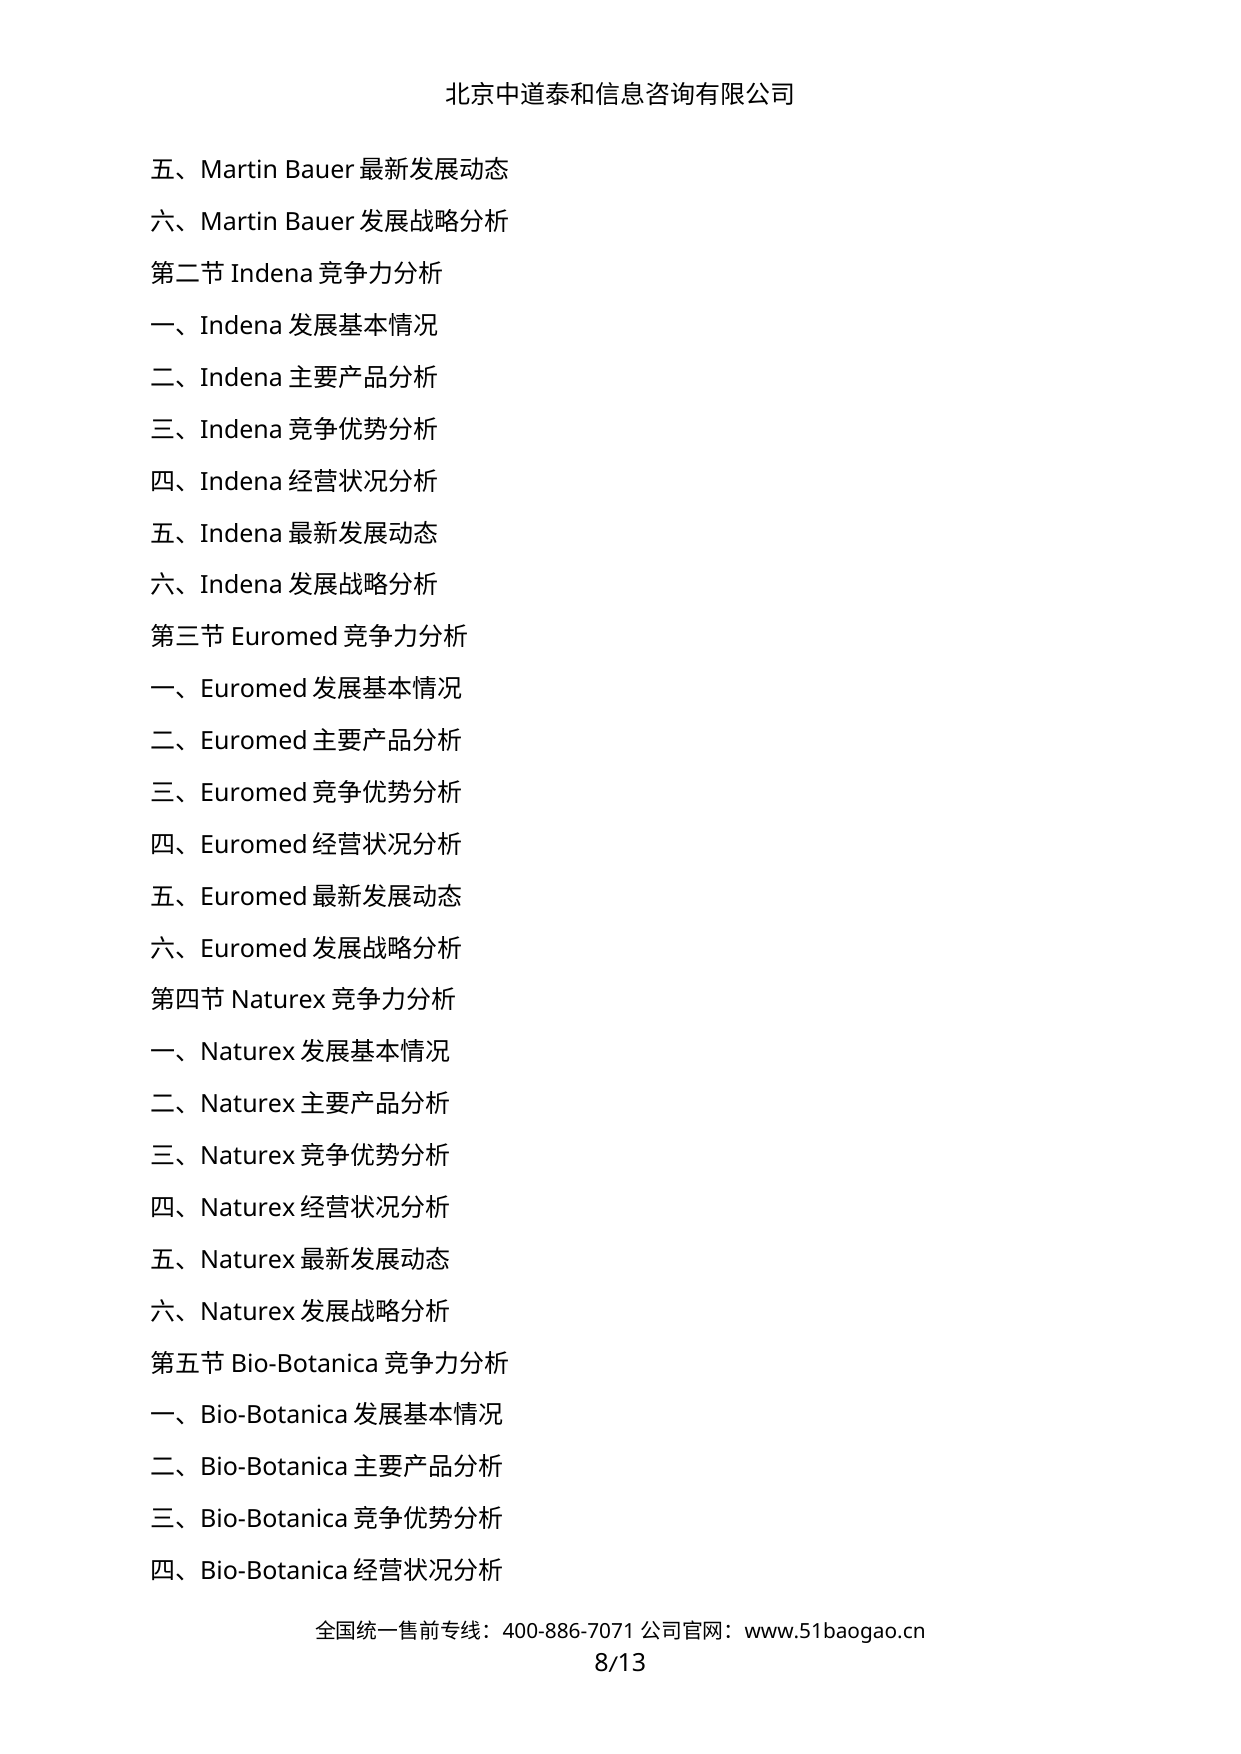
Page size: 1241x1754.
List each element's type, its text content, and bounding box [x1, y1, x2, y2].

text 五、Naturex最新发展动态 [150, 1239, 1090, 1276]
text 二、Naturex主要产品分析 [150, 1084, 1090, 1120]
text 一、Naturex发展基本情况 [150, 1032, 1090, 1068]
text 四、Bio-Botanica经营状况分析 [150, 1551, 1090, 1587]
text 二、Bio-Botanica主要产品分析 [150, 1447, 1090, 1483]
text 五、Indena最新发展动态 [150, 513, 1090, 549]
text 一、Euromed发展基本情况 [150, 669, 1090, 705]
text 三、Naturex竞争优势分析 [150, 1136, 1090, 1172]
text 一、Indena发展基本情况 [150, 306, 1090, 342]
text 第五节 Bio-Botanica竞争力分析 [150, 1343, 1090, 1379]
text 六、Naturex发展战略分析 [150, 1291, 1090, 1327]
text 第四节 Naturex竞争力分析 [150, 980, 1090, 1016]
text 二、Euromed主要产品分析 [150, 721, 1090, 757]
text 五、Euromed最新发展动态 [150, 876, 1090, 912]
text 第二节 Indena竞争力分析 [150, 254, 1090, 290]
text 三、Bio-Botanica竞争优势分析 [150, 1499, 1090, 1535]
text 六、Indena发展战略分析 [150, 565, 1090, 601]
text 三、Indena竞争优势分析 [150, 409, 1090, 446]
text 六、Euromed发展战略分析 [150, 928, 1090, 964]
text 四、Naturex经营状况分析 [150, 1187, 1090, 1224]
text 四、Euromed经营状况分析 [150, 824, 1090, 861]
text 第三节 Euromed竞争力分析 [150, 617, 1090, 653]
text 六、Martin Bauer发展战略分析 [150, 202, 1090, 238]
text 三、Euromed竞争优势分析 [150, 772, 1090, 809]
text 五、Martin Bauer最新发展动态 [150, 150, 1090, 186]
text 二、Indena主要产品分析 [150, 357, 1090, 394]
text 一、Bio-Botanica发展基本情况 [150, 1395, 1090, 1431]
text 四、Indena经营状况分析 [150, 461, 1090, 497]
